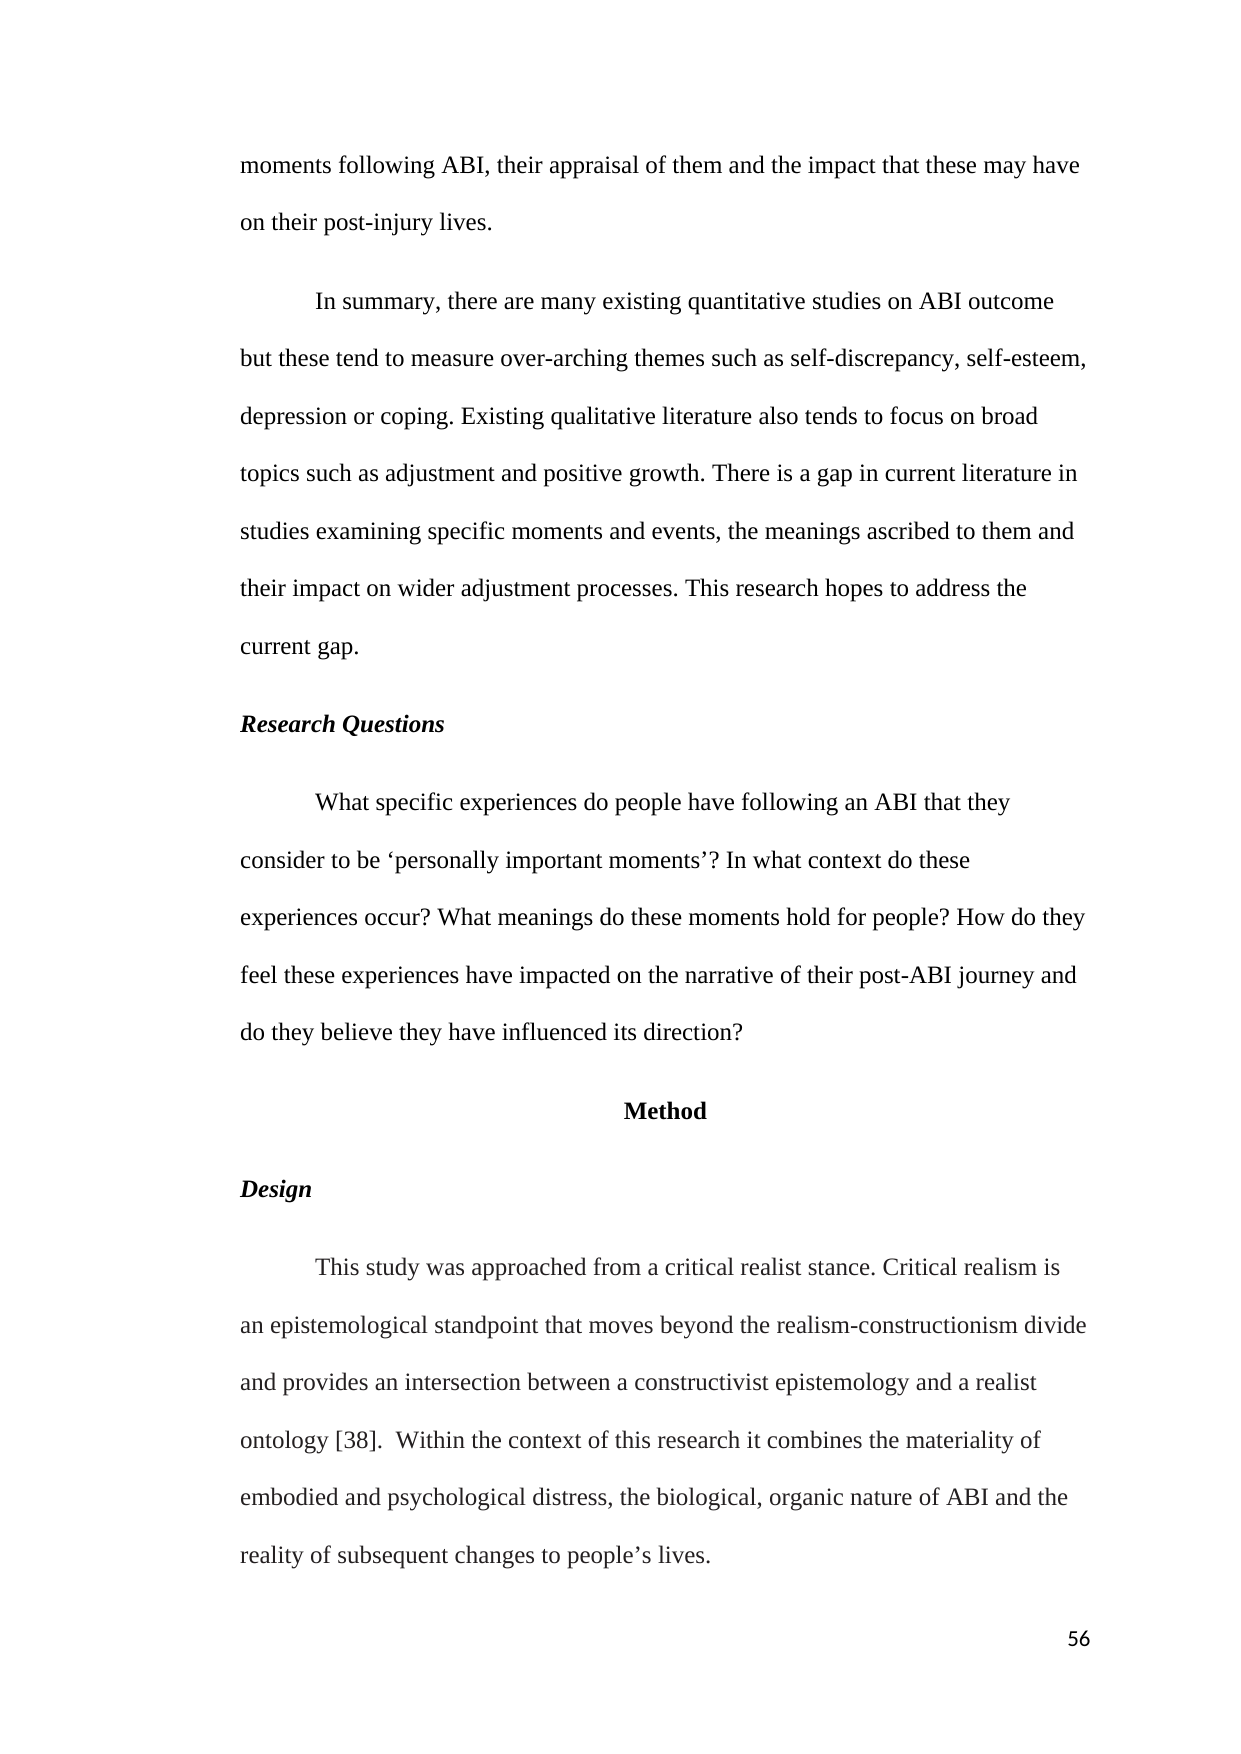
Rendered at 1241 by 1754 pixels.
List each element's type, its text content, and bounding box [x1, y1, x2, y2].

text What specific experiences do people have following an ABI that they consider to be ‘personally important moments’? In what context do these experiences occur? What meanings do these moments hold for people? How do they feel these experiences have impacted on the narrative of their post-ABI journey and do they believe they have influenced its direction? [240, 787, 1090, 1046]
text Research Questions [240, 709, 1090, 738]
text Design [240, 1174, 1090, 1203]
text In summary, there are many existing quantitative studies on ABI outcome but these tend to measure over-arching themes such as self-discrepancy, self-esteem, depression or coping. Existing qualitative literature also tends to focus on broad topics such as adjustment and positive growth. There is a gap in current literature in studies examining specific moments and events, the meanings ascribed to them and their impact on wider adjustment processes. This research hopes to address the current gap. [240, 286, 1090, 659]
text Method [240, 1096, 1090, 1124]
text This study was approached from a critical realist stance. Critical realism is an epistemological standpoint that moves beyond the realism-constructionism divide and provides an intersection between a constructivist epistemology and a realist ontology [38]. Within the context of this research it combines the materiality of embodied and psychological distress, the biological, organic nature of ABI and the reality of subsequent changes to people’s lives. [240, 1252, 1090, 1569]
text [240, 150, 1090, 236]
